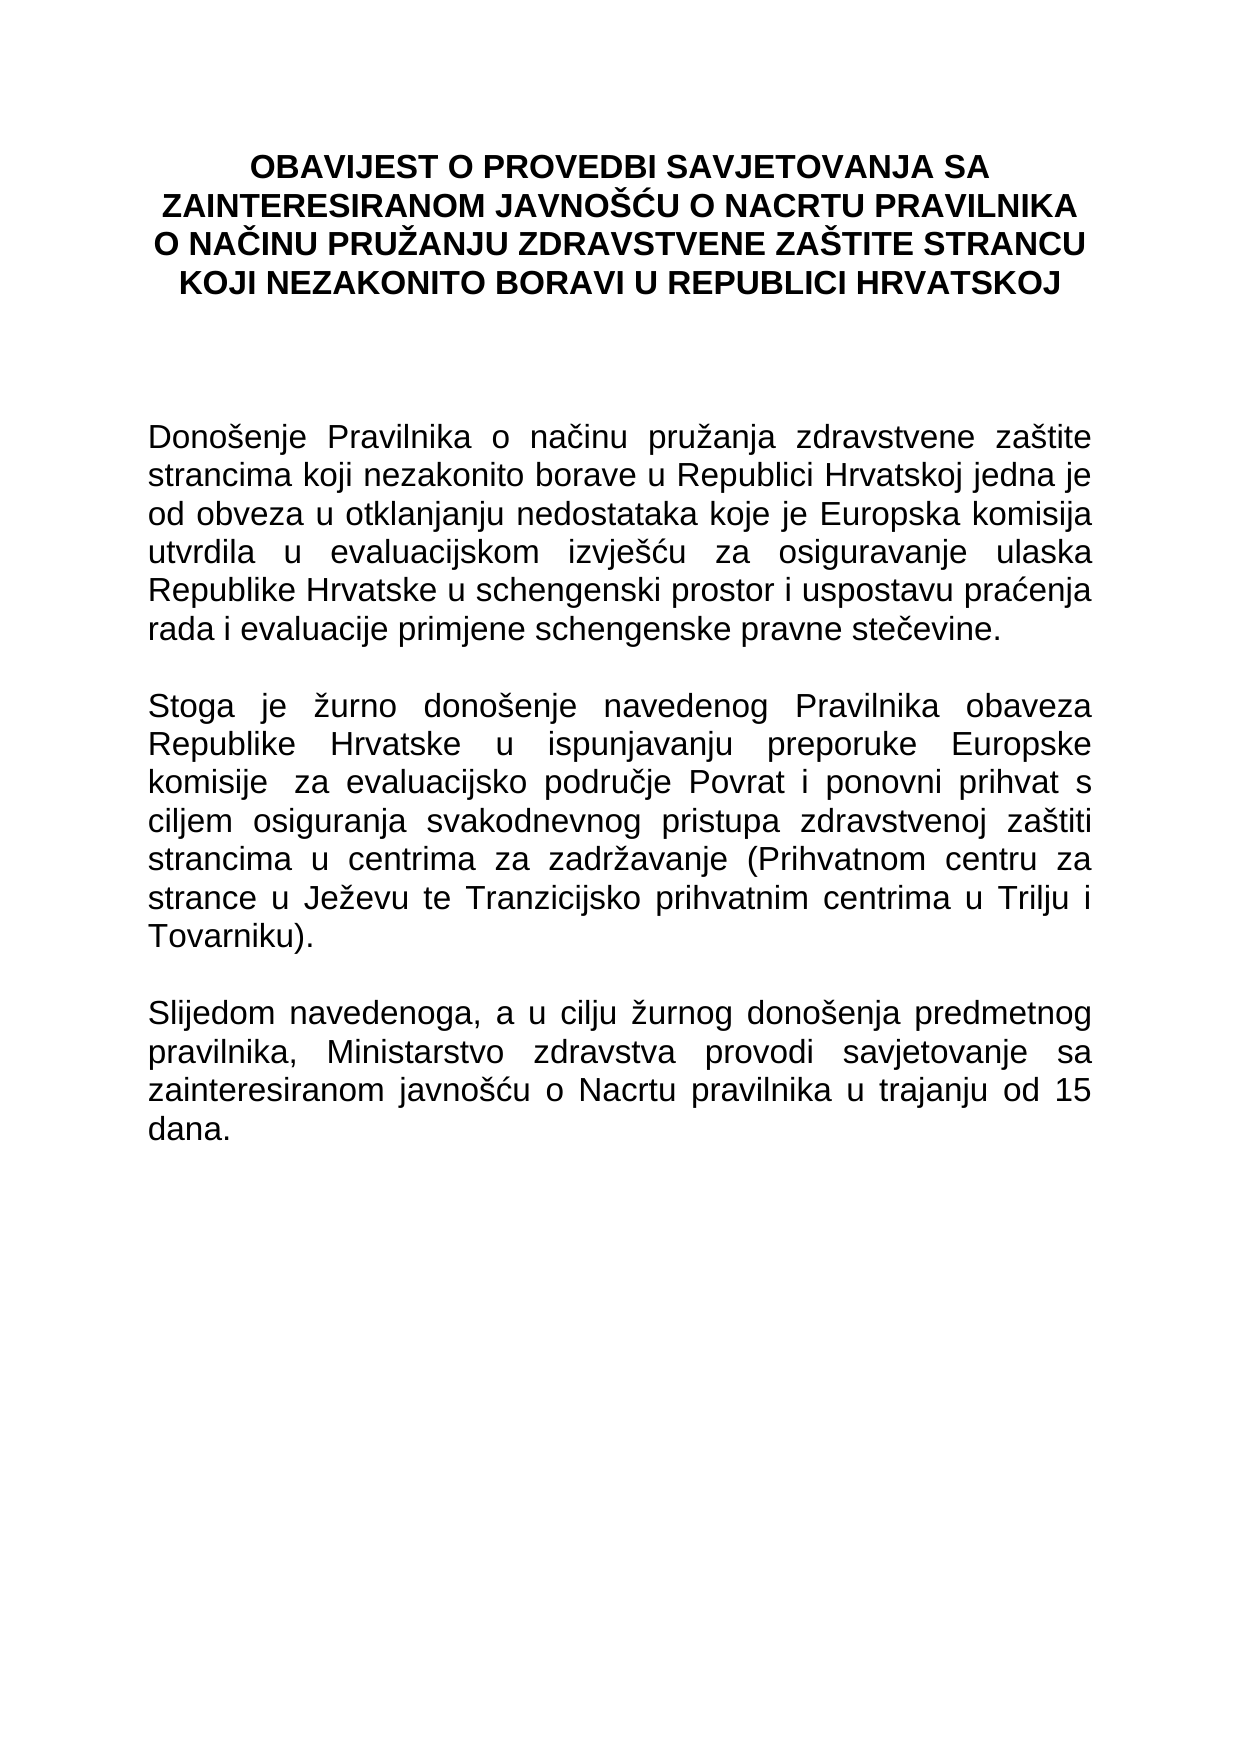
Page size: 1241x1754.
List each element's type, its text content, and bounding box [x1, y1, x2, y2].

text Stoga je žurno donošenje navedenog Pravilnika obaveza Republike Hrvatske u ispunjavanju preporuke Europske komisije za evaluacijsko područje Povrat i ponovni prihvat s ciljem osiguranja svakodnevnog pristupa zdravstvenoj zaštiti strancima u centrima za zadržavanje (Prihvatnom centru za strance u Ježevu te Tranzicijsko prihvatnim centrima u Trilju i Tovarniku). [148, 686, 1093, 955]
text Slijedom navedenoga, a u cilju žurnog donošenja predmetnog pravilnika, Ministarstvo zdravstva provodi savjetovanje sa zainteresiranom javnošću o Nacrtu pravilnika u trajanju od 15 dana. [148, 993, 1093, 1147]
text OBAVIJEST O PROVEDBI SAVJETOVANJA SA ZAINTERESIRANOM JAVNOŠĆU O NACRTU PRAVILNIKA O NAČINU PRUŽANJU ZDRAVSTVENE ZAŠTITE STRANCU KOJI NEZAKONITO BORAVI U REPUBLICI HRVATSKOJ [148, 148, 1093, 301]
text Donošenje Pravilnika o načinu pružanja zdravstvene zaštite strancima koji nezakonito borave u Republici Hrvatskoj jedna je od obveza u otklanjanju nedostataka koje je Europska komisija utvrdila u evaluacijskom izvješću za osiguravanje ulaska Republike Hrvatske u schengenski prostor i uspostavu praćenja rada i evaluacije primjene schengenske pravne stečevine. [148, 417, 1093, 647]
